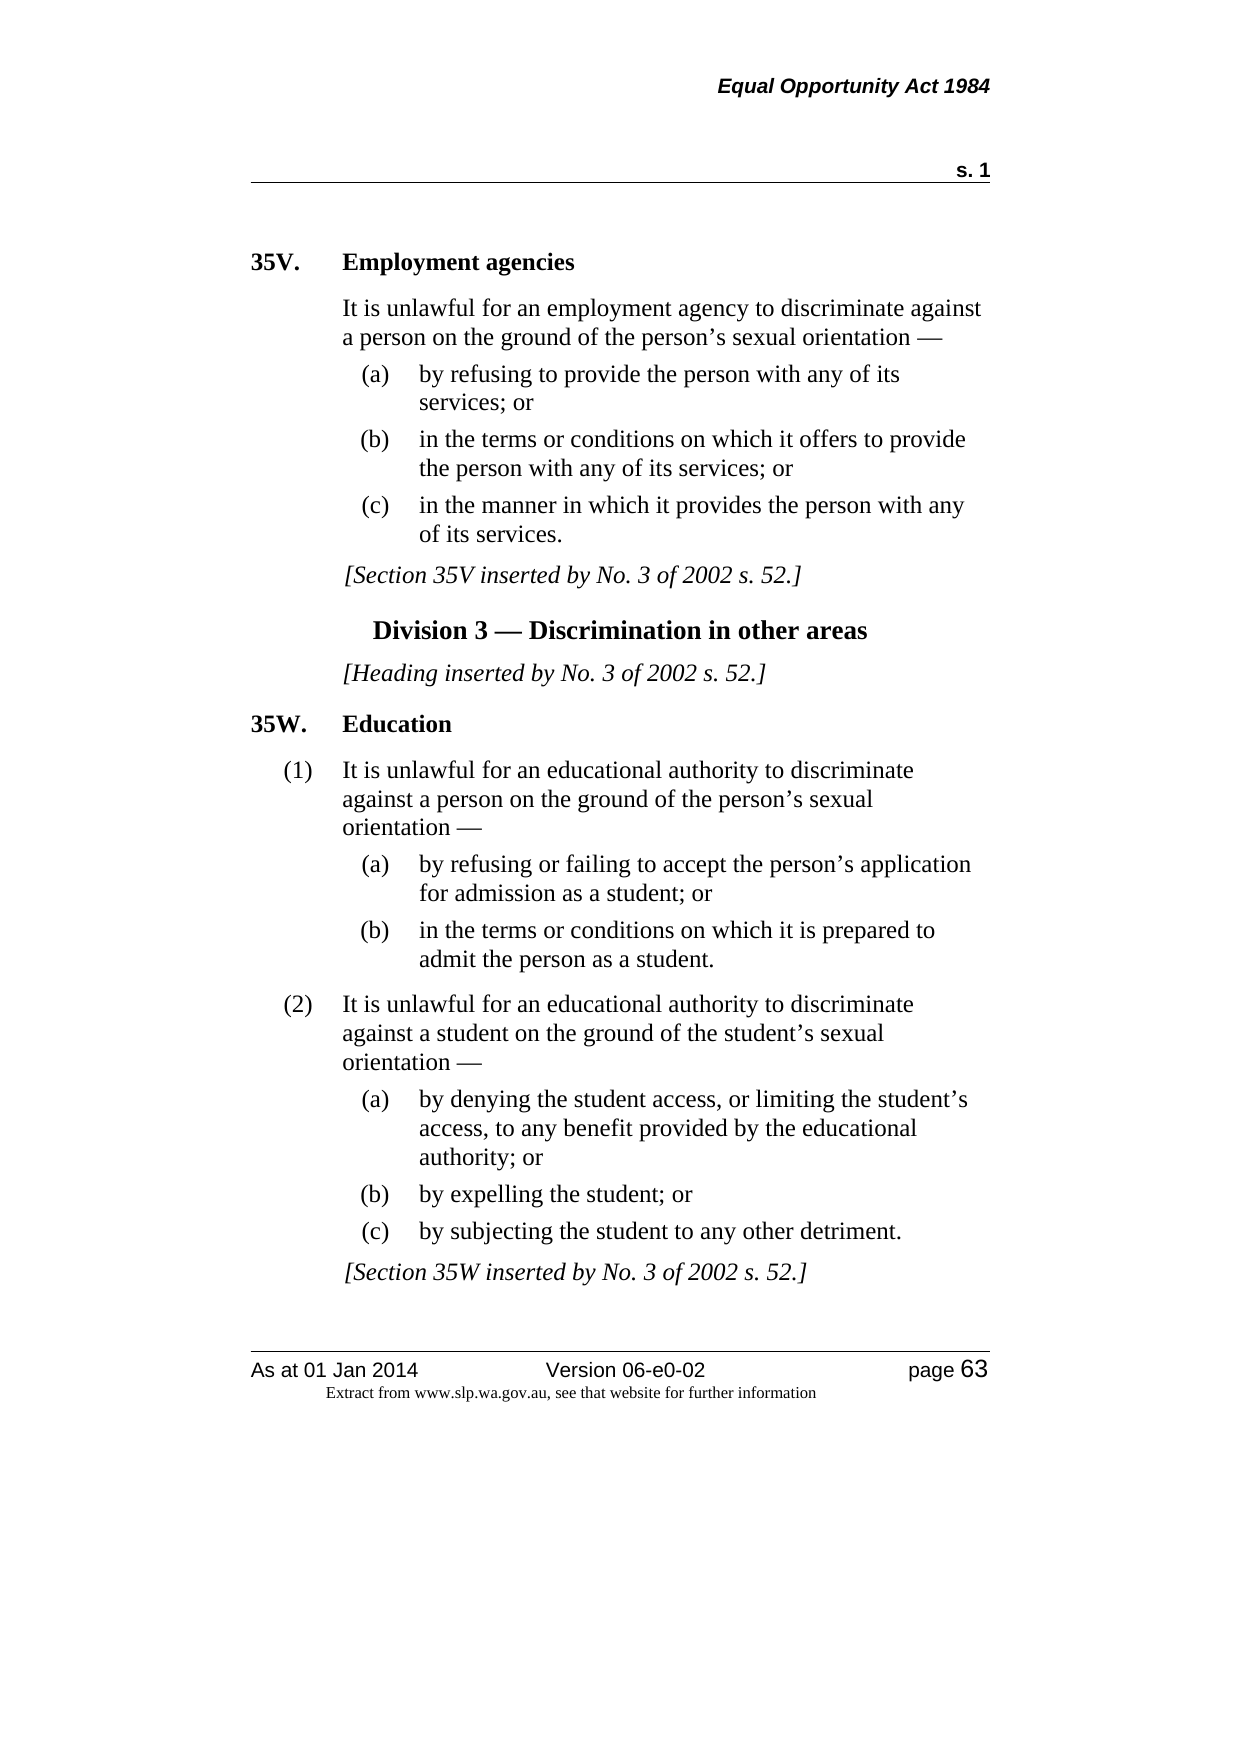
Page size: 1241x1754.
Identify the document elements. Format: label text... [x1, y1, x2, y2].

text (c) in the manner in which it provides the person with any of its services. [251, 490, 990, 548]
text [Section 35W inserted by No. 3 of 2002 s. 52.] [251, 1257, 990, 1286]
text (2) It is unlawful for an educational authority to discriminate against a student on the ground of the student’s sexual orientation — [251, 989, 990, 1076]
subtitle [Heading inserted by No. 3 of 2002 s. 52.] [252, 658, 990, 687]
text (b) in the terms or conditions on which it is prepared to admit the person as a student. [251, 915, 990, 973]
text (b) in the terms or conditions on which it offers to provide the person with any of its services; or [251, 424, 990, 482]
text (a) by denying the student access, or limiting the student’s access, to any benefit provided by the educational authority; or [251, 1084, 990, 1170]
text It is unlawful for an employment agency to discriminate against a person on the ground of the person’s sexual orientation — [251, 293, 990, 350]
text (b) by expelling the student; or [251, 1179, 990, 1207]
text (c) by subjecting the student to any other detriment. [251, 1216, 990, 1244]
text (a) by refusing to provide the person with any of its services; or [251, 359, 990, 416]
subtitle 35W. Education [251, 709, 990, 738]
text [Section 35V inserted by No. 3 of 2002 s. 52.] [251, 560, 990, 589]
subtitle Division 3 — Discrimination in other areas [251, 614, 990, 645]
text (1) It is unlawful for an educational authority to discriminate against a person on the ground of the person’s sexual orientation — [251, 755, 990, 841]
subtitle 35V. Employment agencies [251, 247, 990, 276]
text (a) by refusing or failing to accept the person’s application for admission as a student; or [251, 849, 990, 907]
